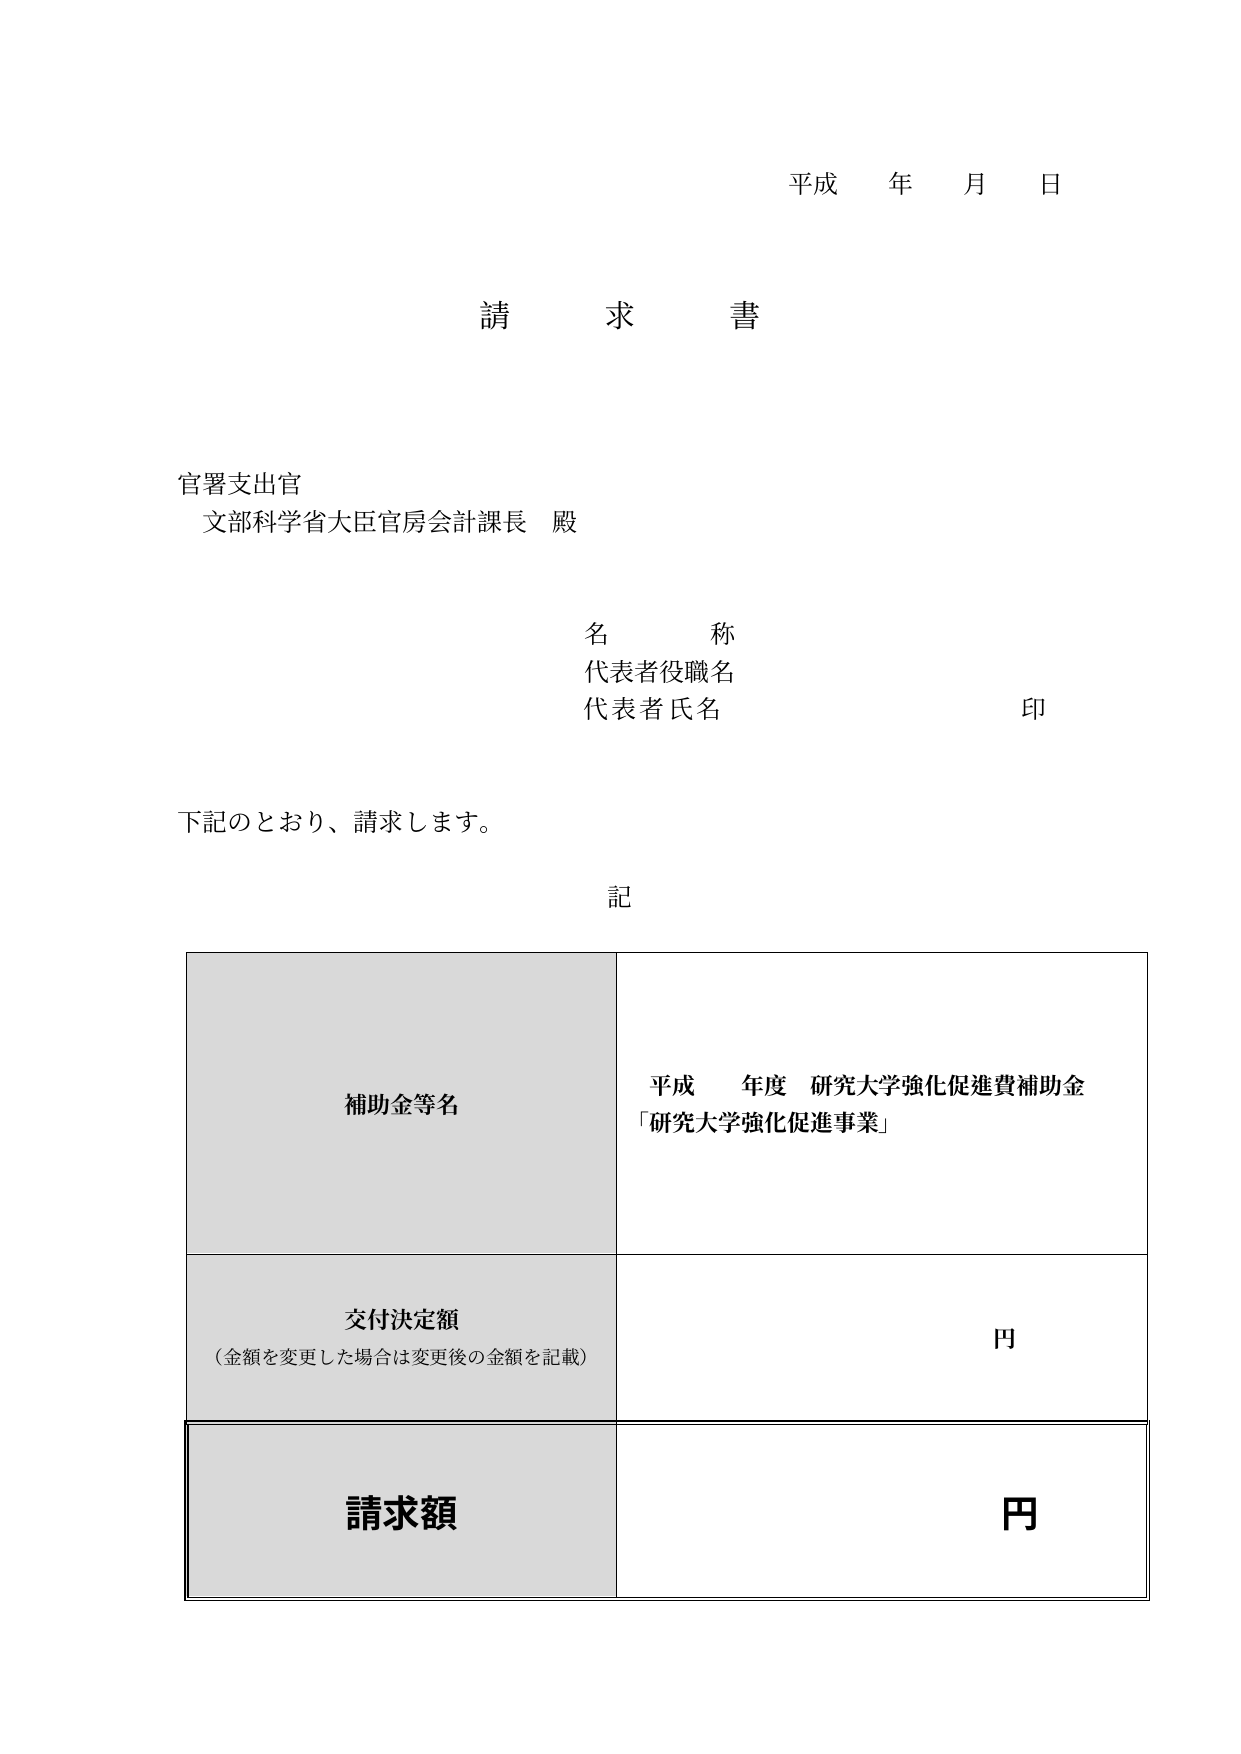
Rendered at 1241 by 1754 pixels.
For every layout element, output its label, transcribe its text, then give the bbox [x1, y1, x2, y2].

text 官署支出官 [177, 464, 1063, 502]
text 名 称 [177, 614, 1063, 652]
text 文部科学省大臣官房会計課長 殿 [177, 502, 1063, 539]
text 下記のとおり、請求します。 [177, 802, 1063, 839]
text 代表者役職名 [177, 652, 1063, 689]
text 平成 年 月 日 [177, 164, 1063, 202]
text 請 求 書 [177, 277, 1063, 352]
table_cell 請求額 [189, 1425, 616, 1596]
subtitle 記 [177, 877, 1063, 914]
table_header 補助金等名 [187, 953, 616, 1253]
table_header 平成 年度 研究大学強化促進費補助金 「研究大学強化促進事業」 [617, 953, 1147, 1253]
table_cell 交付決定額 （金額を変更した場合は変更後の金額を記載） [187, 1255, 616, 1420]
table_cell 円 [617, 1425, 1146, 1596]
table_cell 円 [617, 1255, 1147, 1420]
text 代表者氏名 印 [177, 689, 1063, 727]
